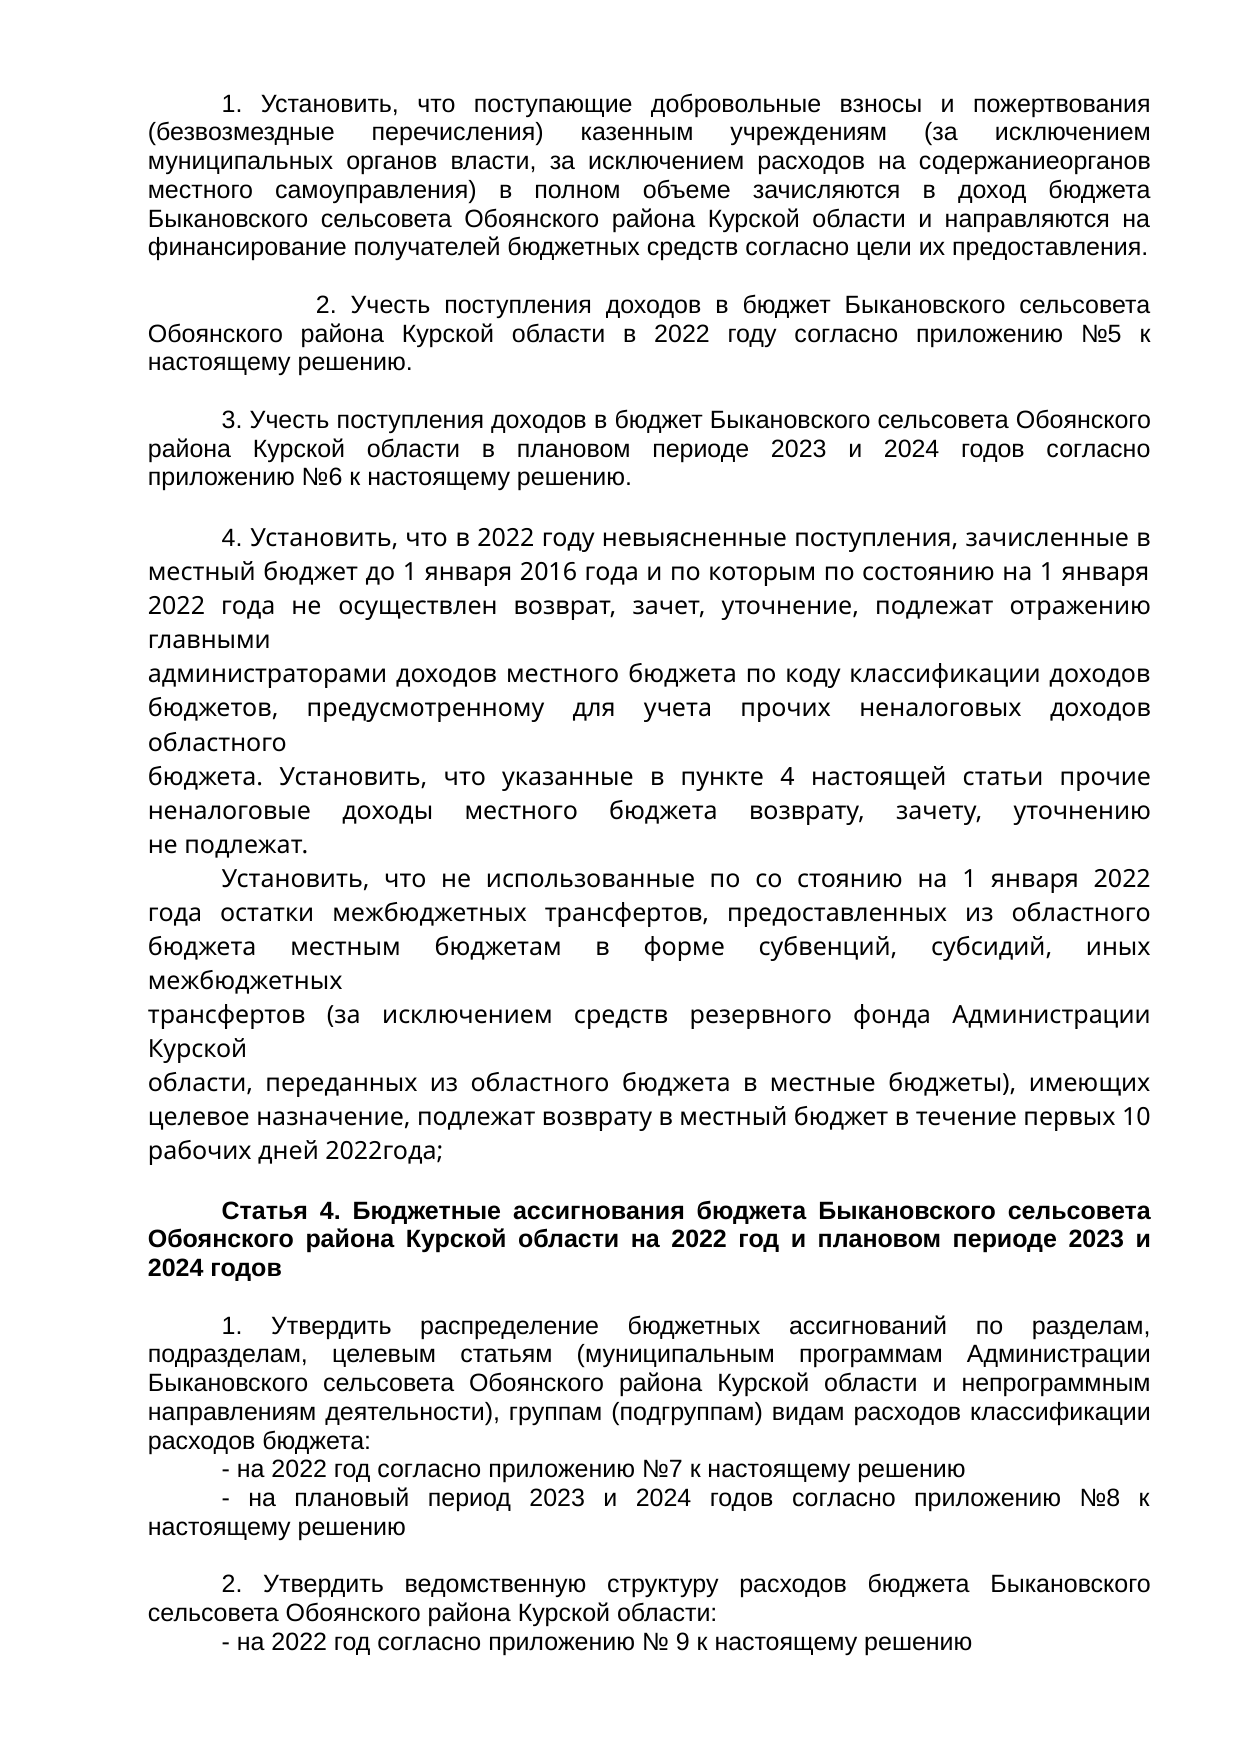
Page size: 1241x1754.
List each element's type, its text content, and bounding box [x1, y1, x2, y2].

text 2. Утвердить ведомственную структуру расходов бюджета Быкановского сельсовета Обоянского района Курской области: [148, 1569, 1152, 1627]
text - на 2022 год согласно приложению № 9 к настоящему решению [148, 1627, 1152, 1656]
text Статья 4. Бюджетные ассигнования бюджета Быкановского сельсовета Обоянского района Курской области на 2022 год и плановом периоде 2023 и 2024 годов [148, 1196, 1152, 1282]
text 1. Утвердить распределение бюджетных ассигнований по разделам, подразделам, целевым статьям (муниципальным программам Администрации Быкановского сельсовета Обоянского района Курской области и непрограммным направлениям деятельности), группам (подгруппам) видам расходов классификации расходов бюджета: [148, 1311, 1152, 1454]
text 2. Учесть поступления доходов в бюджет Быкановского сельсовета Обоянского района Курской области в 2022 году согласно приложению №5 к настоящему решению. [148, 290, 1152, 376]
text Установить, что не использованные по со стоянию на 1 января 2022 года остатки межбюджетных трансфертов, предоставленных из областного бюджета местным бюджетам в форме субвенций, субсидий, иных межбюджетных трансфертов (за исключением средств резервного фонда Администрации Курской области, переданных из областного бюджета в местные бюджеты), имеющих целевое назначение, подлежат возврату в местный бюджет в течение первых 10 рабочих дней 2022года; [148, 860, 1152, 1167]
text 4. Установить, что в 2022 году невыясненные поступления, зачисленные в местный бюджет до 1 января 2016 года и по которым по состоянию на 1 января 2022 года не осуществлен возврат, зачет, уточнение, подлежат отражению главными администраторами доходов местного бюджета по коду классификации доходов бюджетов, предусмотренному для учета прочих неналоговых доходов областного бюджета. Установить, что указанные в пункте 4 настоящей статьи прочие неналоговые доходы местного бюджета возврату, зачету, уточнению не подлежат. [148, 520, 1152, 860]
text 1. Установить, что поступающие добровольные взносы и пожертвования (безвозмездные перечисления) казенным учреждениям (за исключением муниципальных органов власти, за исключением расходов на содержаниеорганов местного самоуправления) в полном объеме зачисляются в доход бюджета Быкановского сельсовета Обоянского района Курской области и направляются на финансирование получателей бюджетных средств согласно цели их предоставления. [148, 88, 1152, 261]
text - на 2022 год согласно приложению №7 к настоящему решению [148, 1454, 1152, 1483]
text 3. Учесть поступления доходов в бюджет Быкановского сельсовета Обоянского района Курской области в плановом периоде 2023 и 2024 годов согласно приложению №6 к настоящему решению. [148, 405, 1152, 491]
text - на плановый период 2023 и 2024 годов согласно приложению №8 к настоящему решению [148, 1483, 1152, 1541]
